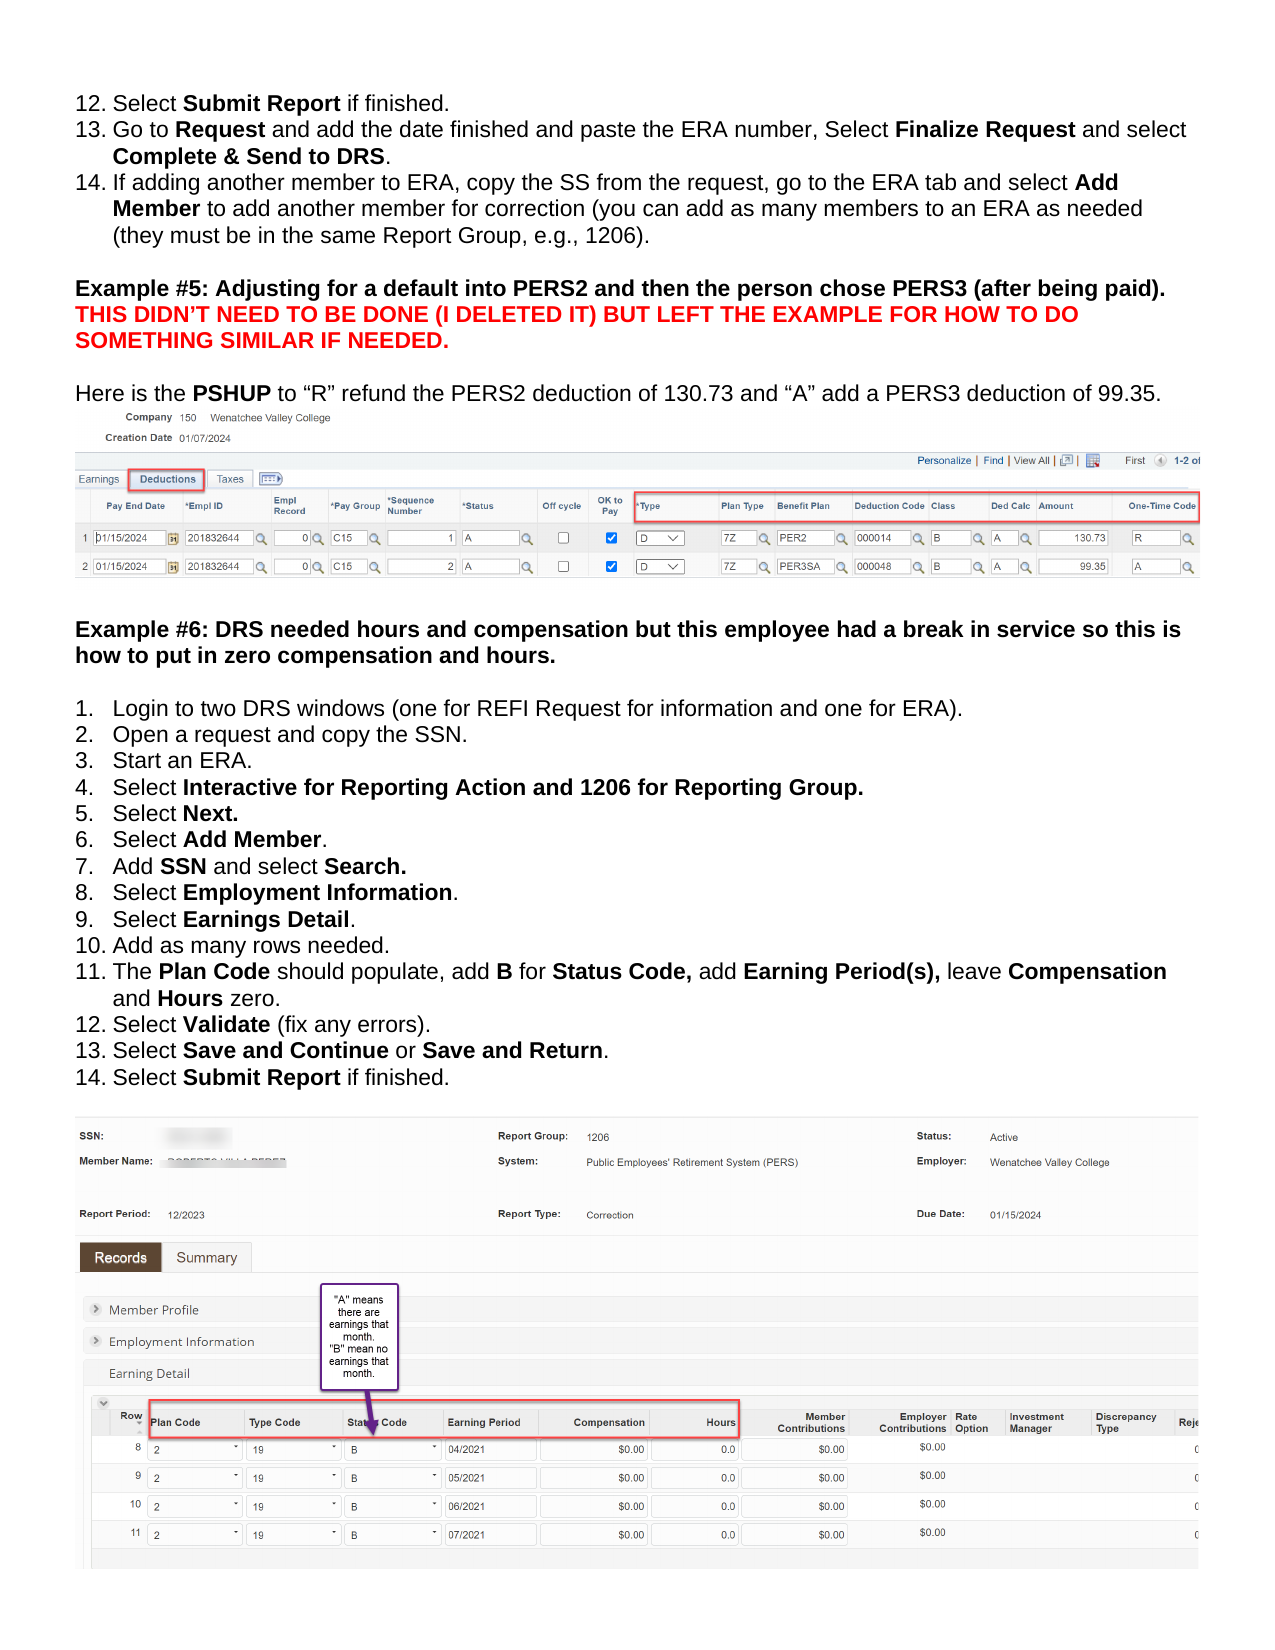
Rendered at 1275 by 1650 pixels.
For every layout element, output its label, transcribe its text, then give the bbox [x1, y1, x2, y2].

list Select Earnings Detail. [75, 906, 1200, 932]
text Here is the PSHUP to “R” refund the PERS2 deduction of 130.73 and “A” add a PERS3 deduction of 99.35. [75, 380, 1200, 406]
list Open a request and copy the SSN. [75, 721, 1200, 747]
list Add SSN and select Search. [75, 853, 1200, 879]
list Select Add Member. [75, 826, 1200, 853]
list Select Submit Report if finished. [75, 90, 1200, 116]
text Example #5: Adjusting for a default into PERS2 and then the person chose PERS3 (after being paid). THIS DIDN’T NEED TO BE DONE (I DELETED IT) BUT LEFT THE EXAMPLE FOR HOW TO DO SOMETHING SIMILAR IF NEEDED. [75, 274, 1200, 353]
list Select Submit Report if finished. [75, 1064, 1200, 1090]
list Select Interactive for Reporting Action and 1206 for Reporting Group. [75, 774, 1200, 800]
list Add as many rows needed. [75, 932, 1200, 958]
list Select Validate (fix any errors). [75, 1011, 1200, 1037]
list Select Employment Information. [75, 879, 1200, 906]
text Example #6: DRS needed hours and compensation but this employee had a break in service so this is how to put in zero compensation and hours. [75, 616, 1200, 668]
list Select Save and Continue or Save and Return. [75, 1037, 1200, 1064]
list Go to Request and add the date finished and paste the ERA number, Select Finalize Request and select Complete & Send to DRS. [75, 116, 1200, 169]
list Login to two DRS windows (one for REFI Request for information and one for ERA). [75, 695, 1200, 721]
list Start an ERA. [75, 747, 1200, 774]
list The Plan Code should populate, add B for Status Code, add Earning Period(s), leave Compensation and Hours zero. [75, 958, 1200, 1011]
list If adding another member to ERA, copy the SS from the request, go to the ERA tab and select Add Member to add another member for correction (you can add as many members to an ERA as needed (they must be in the same Report Group, e.g., 1206). [75, 169, 1200, 248]
picture [75, 406, 1200, 590]
list Select Next. [75, 800, 1200, 826]
picture [75, 1116, 1199, 1569]
